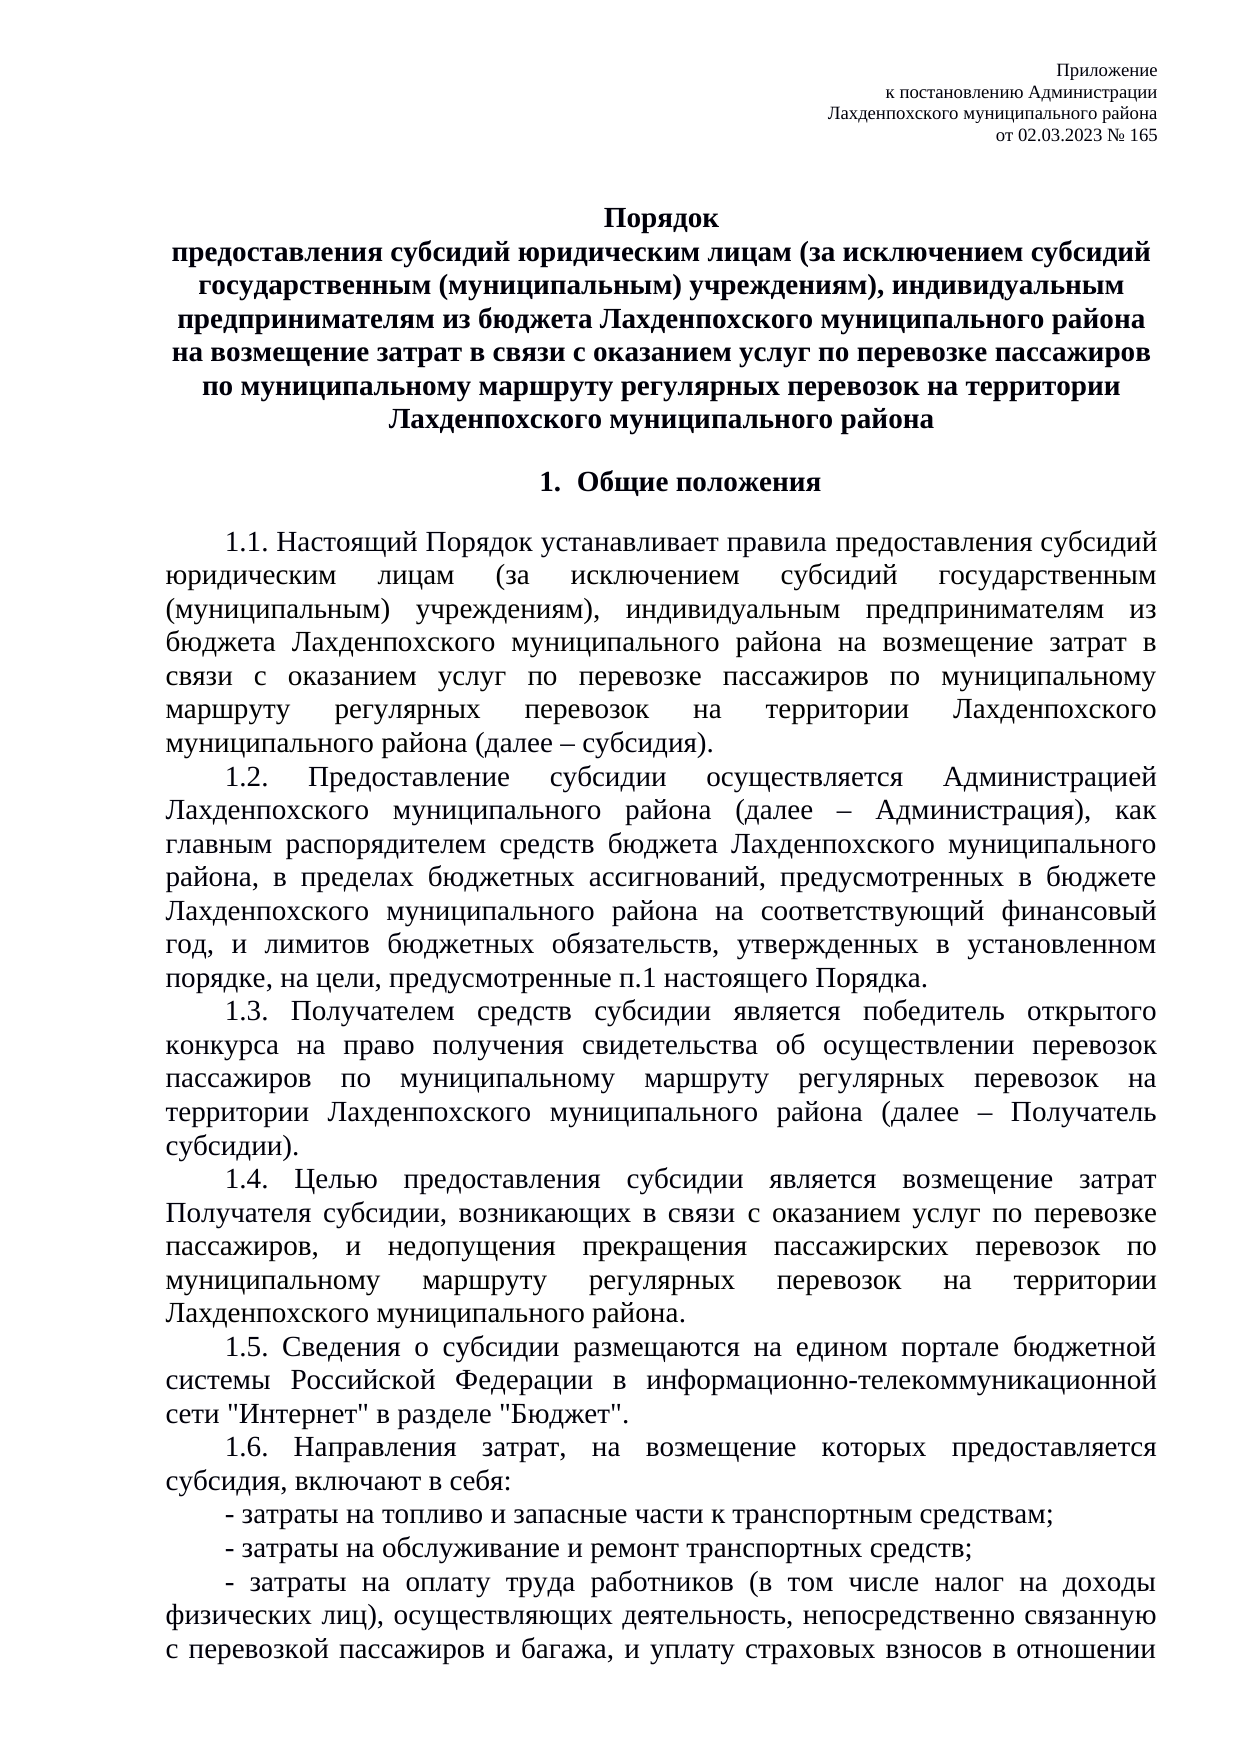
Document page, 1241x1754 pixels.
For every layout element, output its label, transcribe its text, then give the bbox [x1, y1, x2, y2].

text от 02.03.2023 № 165 [786, 124, 1157, 145]
text предоставления субсидий юридическим лицам (за исключением субсидий государственным (муниципальным) учреждениям), индивидуальным предпринимателям из бюджета Лахденпохского муниципального района на возмещение затрат в связи с оказанием услуг по перевозке пассажиров по муниципальному маршруту регулярных перевозок на территории Лахденпохского муниципального района [165, 234, 1157, 435]
text 1.5. Сведения о субсидии размещаются на едином портале бюджетной системы Российской Федерации в информационно-телекоммуникационной сети "Интернет" в разделе "Бюджет". [165, 1329, 1157, 1429]
text - затраты на топливо и запасные части к транспортным средствам; [165, 1497, 1157, 1530]
text Порядок [165, 200, 1157, 234]
text к постановлению Администрации [786, 81, 1157, 102]
text 1.2. Предоставление субсидии осуществляется Администрацией Лахденпохского муниципального района (далее – Администрация), как главным распорядителем средств бюджета Лахденпохского муниципального района, в пределах бюджетных ассигнований, предусмотренных в бюджете Лахденпохского муниципального района на соответствующий финансовый год, и лимитов бюджетных обязательств, утвержденных в установленном порядке, на цели, предусмотренные п.1 настоящего Порядка. [165, 759, 1157, 993]
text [165, 1564, 1157, 1664]
text 1.3. Получателем средств субсидии является победитель открытого конкурса на право получения свидетельства об осуществлении перевозок пассажиров по муниципальному маршруту регулярных перевозок на территории Лахденпохского муниципального района (далее – Получатель субсидии). [165, 993, 1157, 1161]
list Общие положения [203, 464, 1157, 497]
text Приложение [786, 59, 1157, 81]
text - затраты на обслуживание и ремонт транспортных средств; [165, 1530, 1157, 1564]
text 1.6. Направления затрат, на возмещение которых предоставляется субсидия, включают в себя: [165, 1429, 1157, 1497]
text Лахденпохского муниципального района [786, 102, 1157, 124]
text 1.1. Настоящий Порядок устанавливает правила предоставления субсидий юридическим лицам (за исключением субсидий государственным (муниципальным) учреждениям), индивидуальным предпринимателям из бюджета Лахденпохского муниципального района на возмещение затрат в связи с оказанием услуг по перевозке пассажиров по муниципальному маршруту регулярных перевозок на территории Лахденпохского муниципального района (далее – субсидия). [165, 524, 1157, 759]
text 1.4. Целью предоставления субсидии является возмещение затрат Получателя субсидии, возникающих в связи с оказанием услуг по перевозке пассажиров, и недопущения прекращения пассажирских перевозок по муниципальному маршруту регулярных перевозок на территории Лахденпохского муниципального района. [165, 1161, 1157, 1329]
